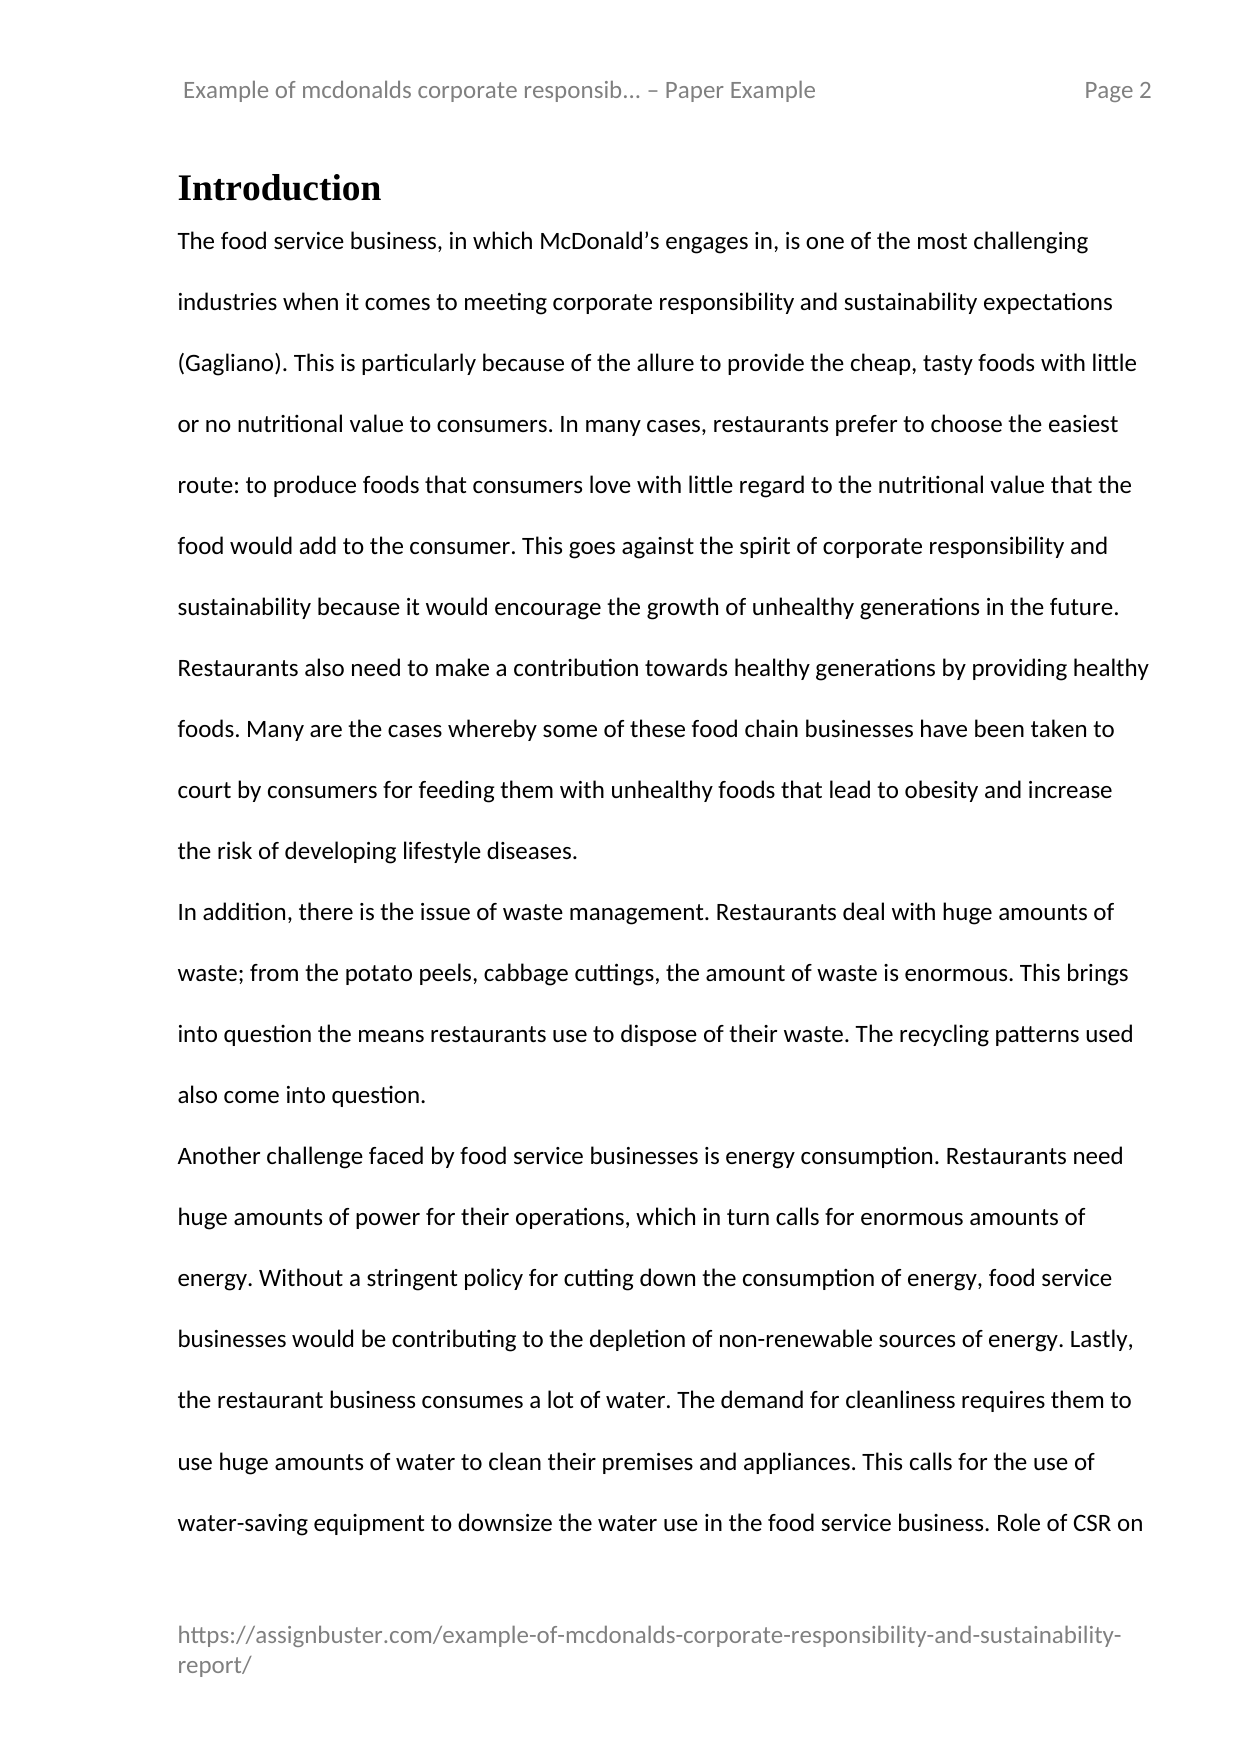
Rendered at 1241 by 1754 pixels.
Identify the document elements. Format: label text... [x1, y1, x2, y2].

subtitle Introduction [177, 166, 1152, 209]
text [177, 225, 1152, 1537]
